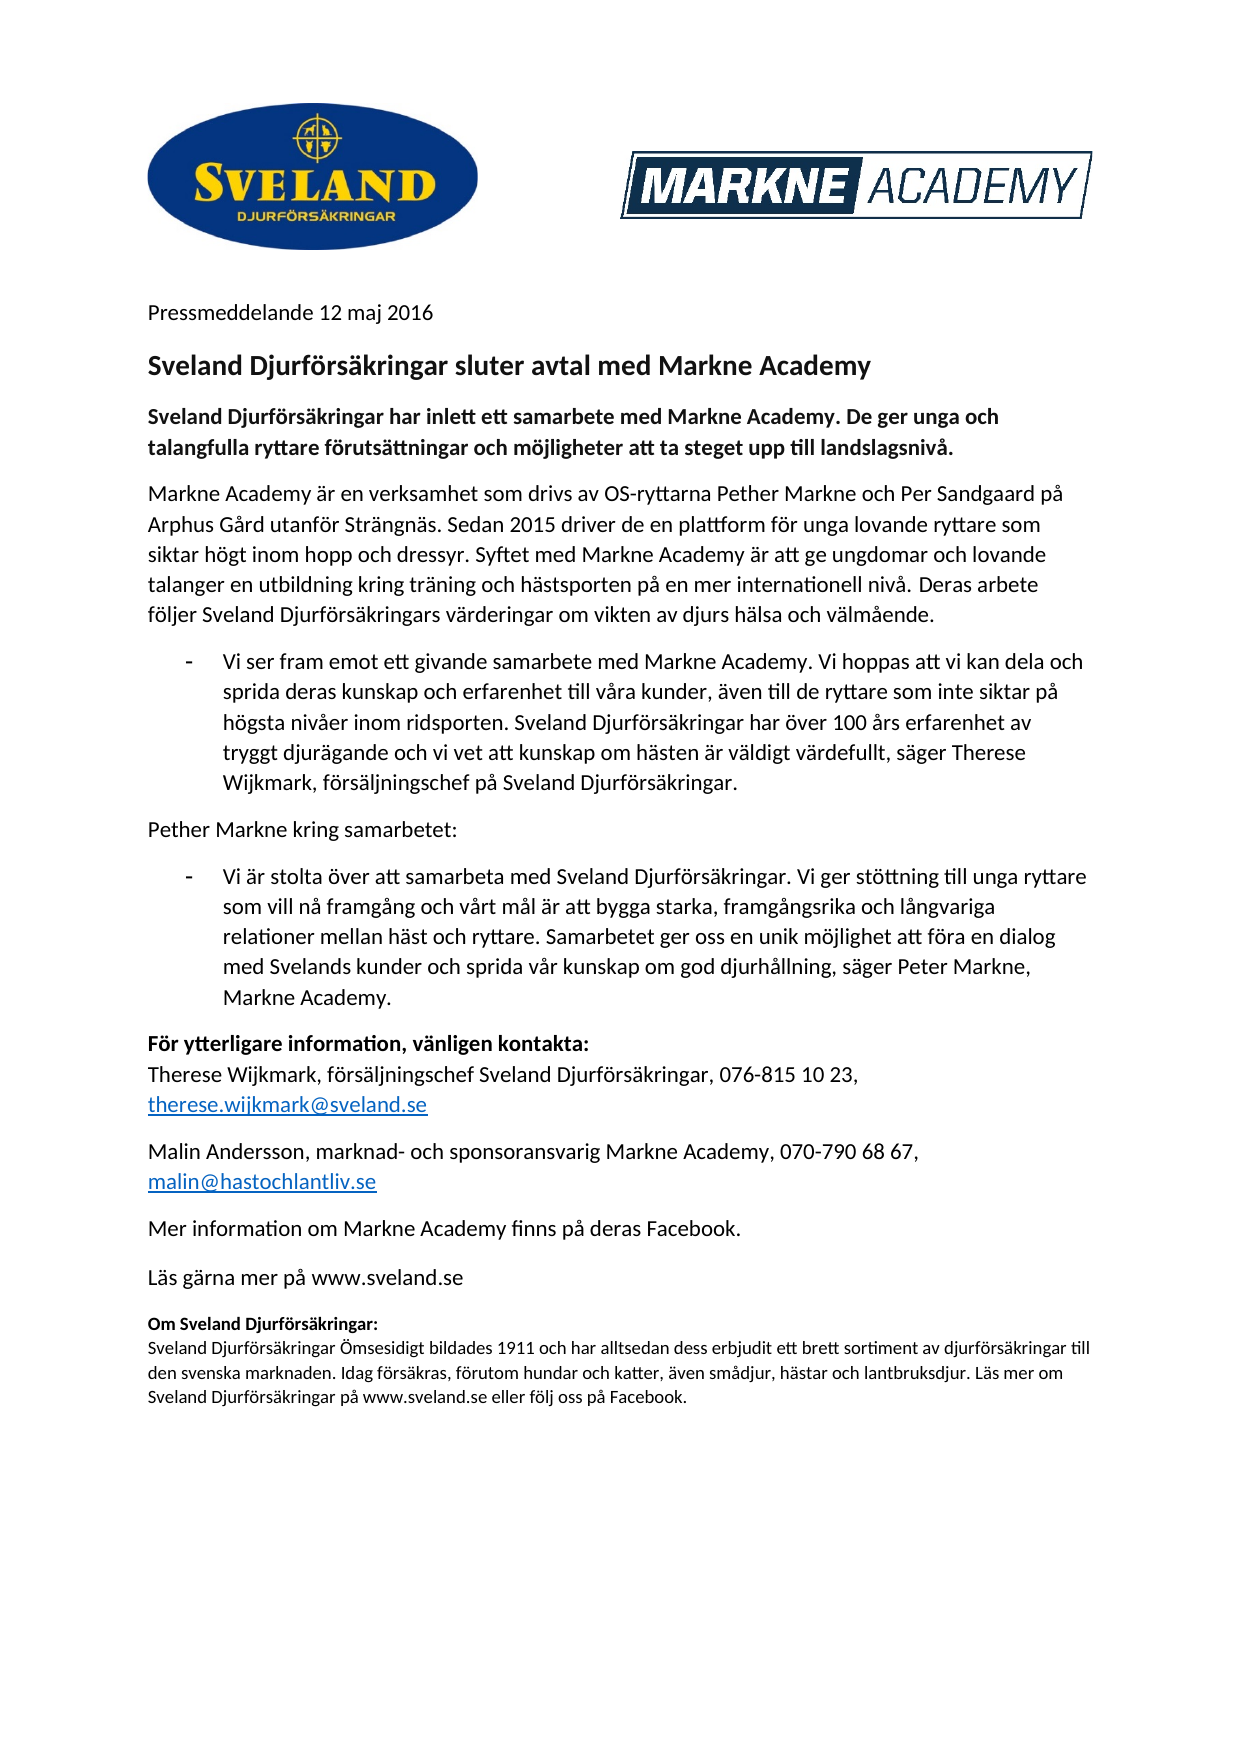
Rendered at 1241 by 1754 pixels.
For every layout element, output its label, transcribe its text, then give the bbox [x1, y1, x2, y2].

text Malin Andersson, marknad- och sponsoransvarig Markne Academy, 070-790 68 67, malin@hastochlantliv.se [148, 1137, 1093, 1195]
text Mer information om Markne Academy finns på deras Facebook. [148, 1214, 1093, 1242]
text Om Sveland Djurförsäkringar: Sveland Djurförsäkringar Ömsesidigt bildades 1911 och har alltsedan dess erbjudit ett brett sortiment av djurförsäkringar till den svenska marknaden. Idag försäkras, förutom hundar och katter, även smådjur, hästar och lantbruksdjur. Läs mer om Sveland Djurförsäkringar på www.sveland.se eller följ oss på Facebook. [148, 1312, 1093, 1409]
picture [147, 103, 478, 250]
picture [620, 151, 1093, 219]
text För ytterligare information, vänligen kontakta: Therese Wijkmark, försäljningschef Sveland Djurförsäkringar, 076-815 10 23, therese.wijkmark@sveland.se [148, 1029, 1093, 1118]
list Vi ser fram emot ett givande samarbete med Markne Academy. Vi hoppas att vi kan dela och sprida deras kunskap och erfarenhet till våra kunder, även till de ryttare som inte siktar på högsta nivåer inom ridsporten. Sveland Djurförsäkringar har över 100 års erfarenhet av tryggt djurägande och vi vet att kunskap om hästen är väldigt värdefullt, säger Therese Wijkmark, försäljningschef på Sveland Djurförsäkringar. [185, 647, 1093, 796]
text Sveland Djurförsäkringar sluter avtal med Markne Academy [148, 347, 1093, 383]
text Markne Academy är en verksamhet som drivs av OS-ryttarna Pether Markne och Per Sandgaard på Arphus Gård utanför Strängnäs. Sedan 2015 driver de en plattform för unga lovande ryttare som siktar högt inom hopp och dressyr. Syftet med Markne Academy är att ge ungdomar och lovande talanger en utbildning kring träning och hästsporten på en mer internationell nivå. Deras arbete följer Sveland Djurförsäkringars värderingar om vikten av djurs hälsa och välmående. [148, 479, 1093, 628]
list Vi är stolta över att samarbeta med Sveland Djurförsäkringar. Vi ger stöttning till unga ryttare som vill nå framgång och vårt mål är att bygga starka, framgångsrika och långvariga relationer mellan häst och ryttare. Samarbetet ger oss en unik möjlighet att föra en dialog med Svelands kunder och sprida vår kunskap om god djurhållning, säger Peter Markne, Markne Academy. [185, 862, 1093, 1011]
text Läs gärna mer på www.sveland.se [148, 1263, 1093, 1291]
text Pether Markne kring samarbetet: [148, 815, 1093, 843]
text Pressmeddelande 12 maj 2016 [148, 298, 1093, 327]
text Sveland Djurförsäkringar har inlett ett samarbete med Markne Academy. De ger unga och talangfulla ryttare förutsättningar och möjligheter att ta steget upp till landslagsnivå. [148, 402, 1093, 461]
